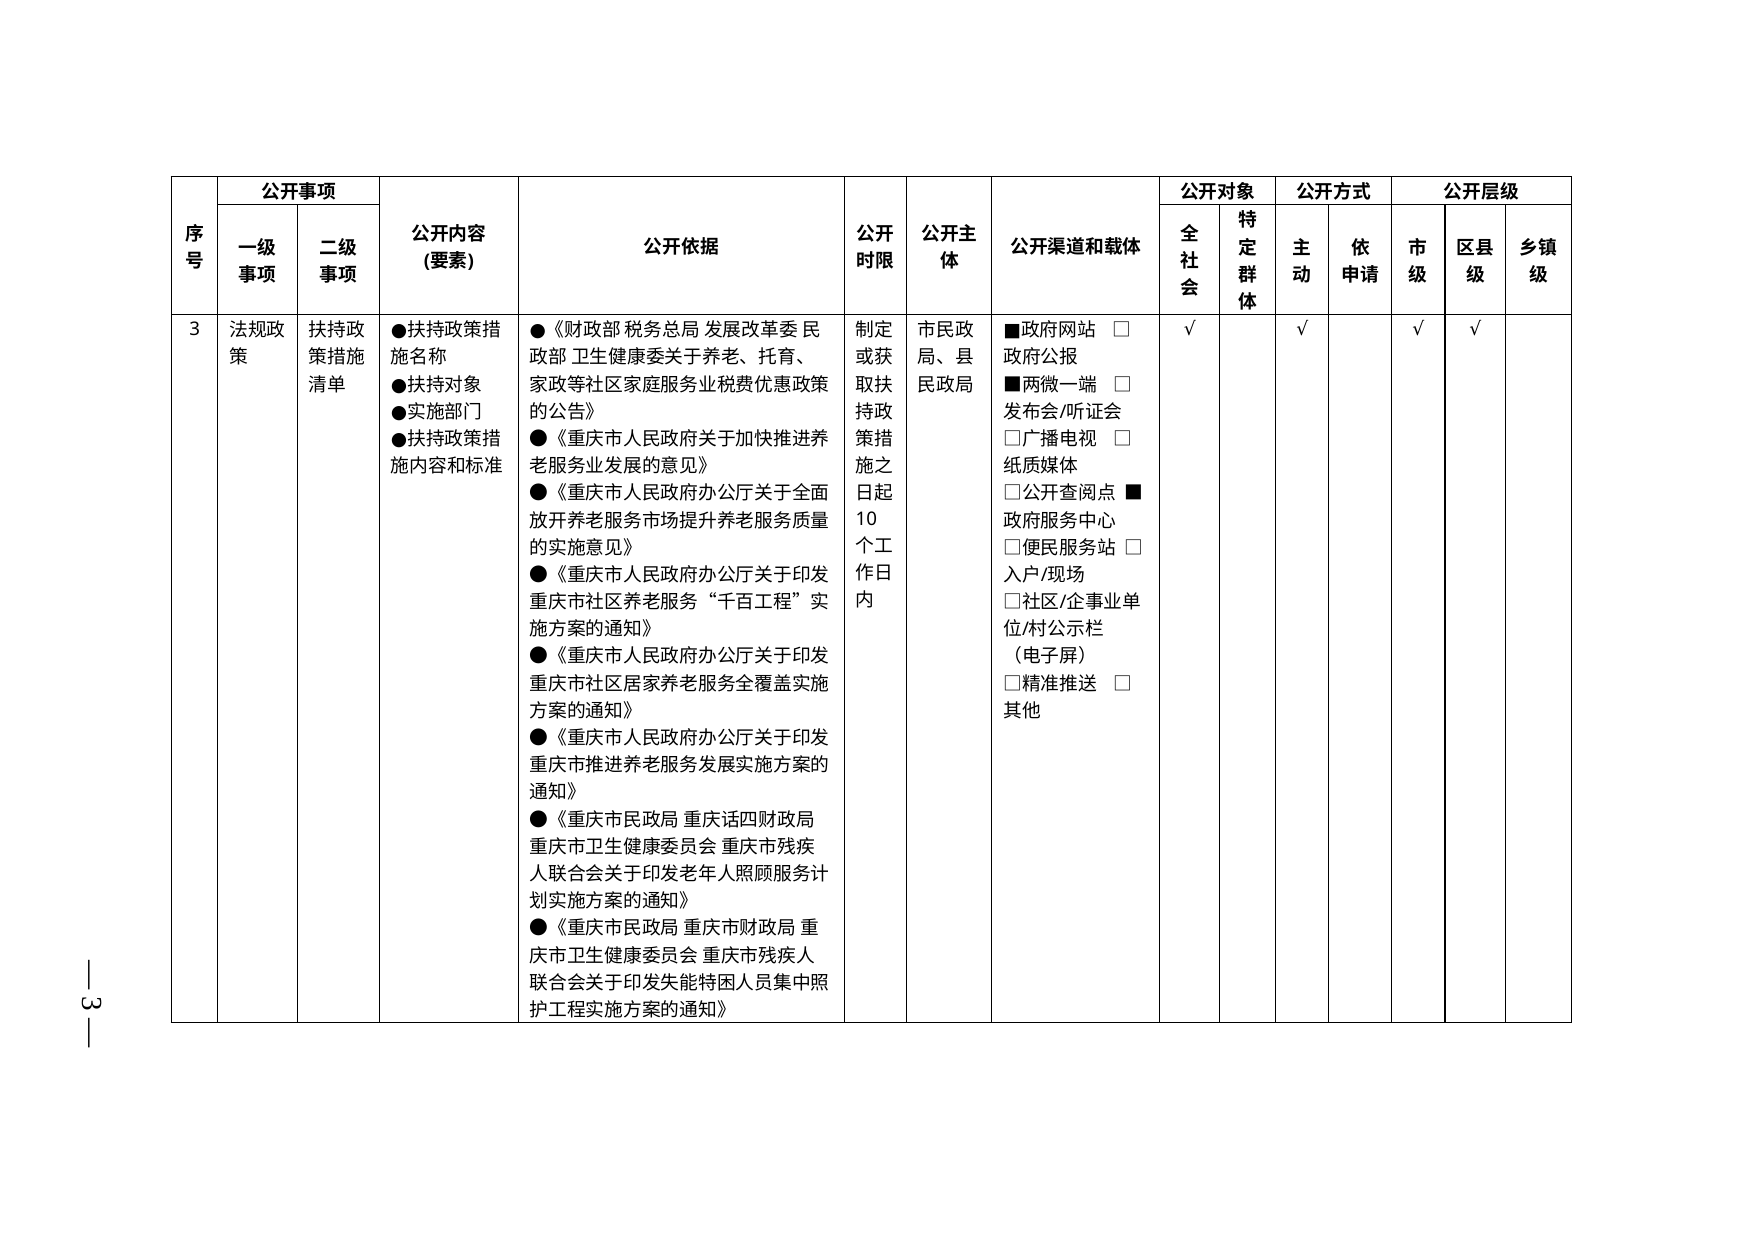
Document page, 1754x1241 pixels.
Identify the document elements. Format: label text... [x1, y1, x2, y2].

table_cell 一级 事项 [218, 205, 297, 314]
table_header 公开渠道和载体 [992, 177, 1159, 314]
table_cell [519, 315, 844, 1022]
table_header 公开方式 [1276, 177, 1391, 204]
table_header 序 号 [172, 177, 217, 314]
table_cell 乡镇级 [1506, 205, 1571, 314]
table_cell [992, 315, 1159, 1022]
table_cell 制定或获取扶持政策措施之日起10个工作日内 [845, 315, 906, 1022]
table_cell 特定群体 [1220, 205, 1275, 314]
table_cell 市级 [1392, 205, 1444, 314]
table_cell [1329, 315, 1391, 1022]
table_cell 法规政策 [218, 315, 297, 1022]
table_cell √ [1276, 315, 1328, 1022]
table_cell √ [1446, 315, 1505, 1022]
table_header 公开主体 [907, 177, 991, 314]
table_cell 二级 事项 [298, 205, 379, 314]
table_cell √ [1392, 315, 1444, 1022]
table_cell [1220, 315, 1275, 1022]
table_cell ●扶持政策措施名称 ●扶持对象 ●实施部门 ●扶持政策措施内容和标准 [380, 315, 518, 1022]
table_header 公开事项 [218, 177, 379, 204]
table_cell [1506, 315, 1571, 1022]
table_cell 主动 [1276, 205, 1328, 314]
table_header 公开依据 [519, 177, 844, 314]
table_cell 区县级 [1446, 205, 1505, 314]
table_header 公开内容 (要素) [380, 177, 518, 314]
table_header 公开时限 [845, 177, 906, 314]
table_cell 扶持政策措施清单 [298, 315, 379, 1022]
table_cell 3 [172, 315, 217, 1022]
table_cell 全 社会 [1160, 205, 1219, 314]
table_cell √ [1160, 315, 1219, 1022]
table_header 公开层级 [1392, 177, 1571, 204]
table_cell 依 申请 [1329, 205, 1391, 314]
table_cell 市民政局、县民政局 [907, 315, 991, 1022]
table_header 公开对象 [1160, 177, 1275, 204]
